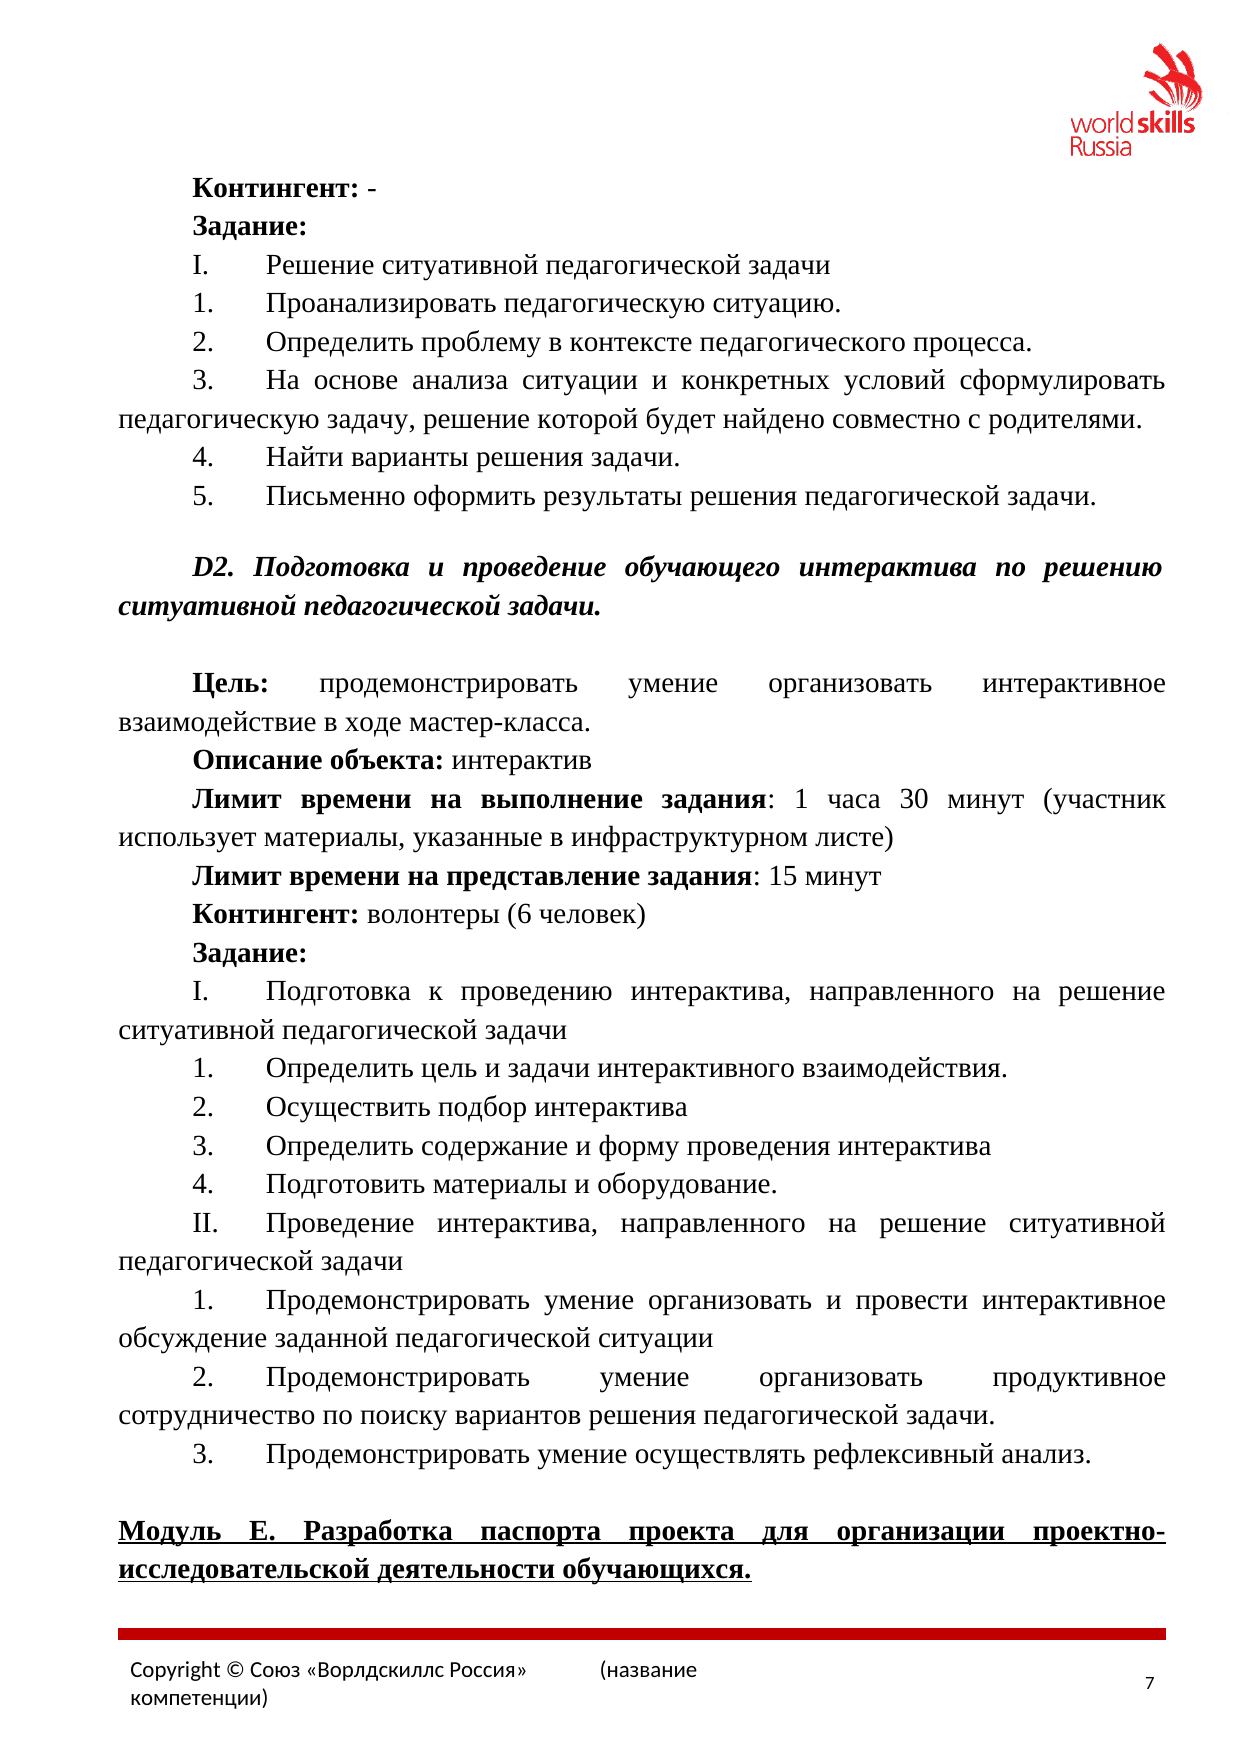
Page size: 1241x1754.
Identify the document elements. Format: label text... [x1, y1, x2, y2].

text Лимит времени на представление задания: 15 минут [118, 858, 1166, 891]
text 3. Определить содержание и форму проведения интерактива [118, 1128, 1166, 1161]
text 5. Письменно оформить результаты решения педагогической задачи. [118, 478, 1166, 512]
text I. Решение ситуативной педагогической задачи [118, 247, 1166, 280]
list Модуль E. Разработка паспорта проекта для организации проектно-исследовательской деятельности обучающихся. [118, 1513, 1166, 1542]
text 2. Определить проблему в контексте педагогического процесса. [118, 324, 1166, 357]
text Лимит времени на выполнение задания: 1 часа 30 минут (участник использует материалы, указанные в инфраструктурном листе) [118, 781, 1166, 853]
text 1. Проанализировать педагогическую ситуацию. [118, 285, 1166, 319]
text 2. Осуществить подбор интерактива [118, 1089, 1166, 1123]
text Контингент: - [118, 170, 1166, 203]
text D2. Подготовка и проведение обучающего интерактива по решению ситуативной педагогической задачи. [118, 549, 1166, 622]
text I. Подготовка к проведению интерактива, направленного на решение ситуативной педагогической задачи [118, 973, 1166, 1046]
picture [1071, 42, 1228, 156]
text Цель: продемонстрировать умение организовать интерактивное взаимодействие в ходе мастер-класса. [118, 665, 1166, 737]
text 3. На основе анализа ситуации и конкретных условий сформулировать педагогическую задачу, решение которой будет найдено совместно с родителями. [118, 362, 1166, 434]
text Описание объекта: интерактив [118, 742, 1166, 776]
list Модуль E. Разработка паспорта проекта для организации проектно-исследовательской деятельности обучающихся. [118, 1544, 1166, 1585]
text Контингент: волонтеры (6 человек) [118, 896, 1166, 930]
text Задание: [118, 208, 1166, 242]
text 4. Найти варианты решения задачи. [118, 439, 1166, 473]
text 2. Продемонстрировать умение организовать продуктивное сотрудничество по поиску вариантов решения педагогической задачи. [118, 1359, 1166, 1431]
text 4. Подготовить материалы и оборудование. [118, 1166, 1166, 1200]
text 1. Продемонстрировать умение организовать и провести интерактивное обсуждение заданной педагогической ситуации [118, 1282, 1166, 1354]
text 3. Продемонстрировать умение осуществлять рефлексивный анализ. [118, 1436, 1166, 1469]
text 1. Определить цель и задачи интерактивного взаимодействия. [118, 1051, 1166, 1084]
text II. Проведение интерактива, направленного на решение ситуативной педагогической задачи [118, 1205, 1166, 1277]
text Задание: [118, 935, 1166, 968]
